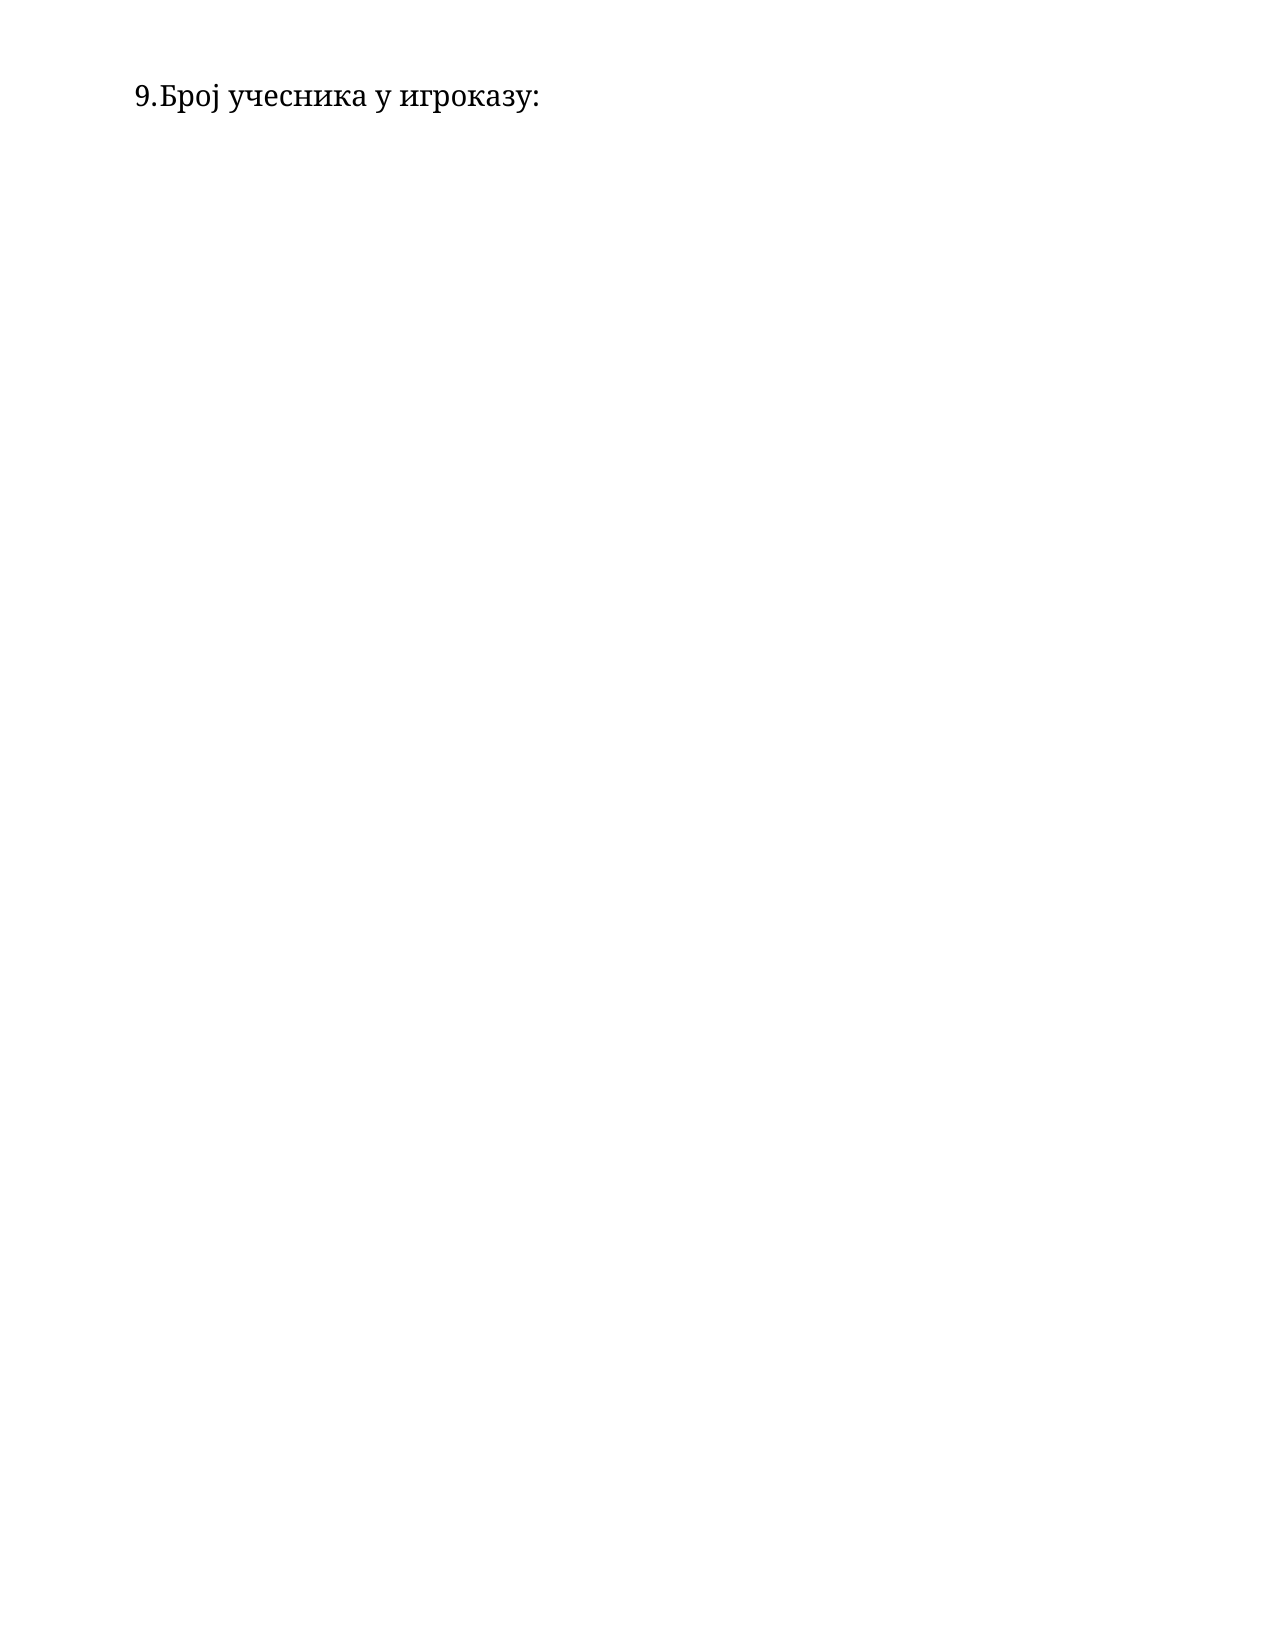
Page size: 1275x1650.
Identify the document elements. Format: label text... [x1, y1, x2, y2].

list Број учесника у игроказу: [134, 75, 1200, 115]
